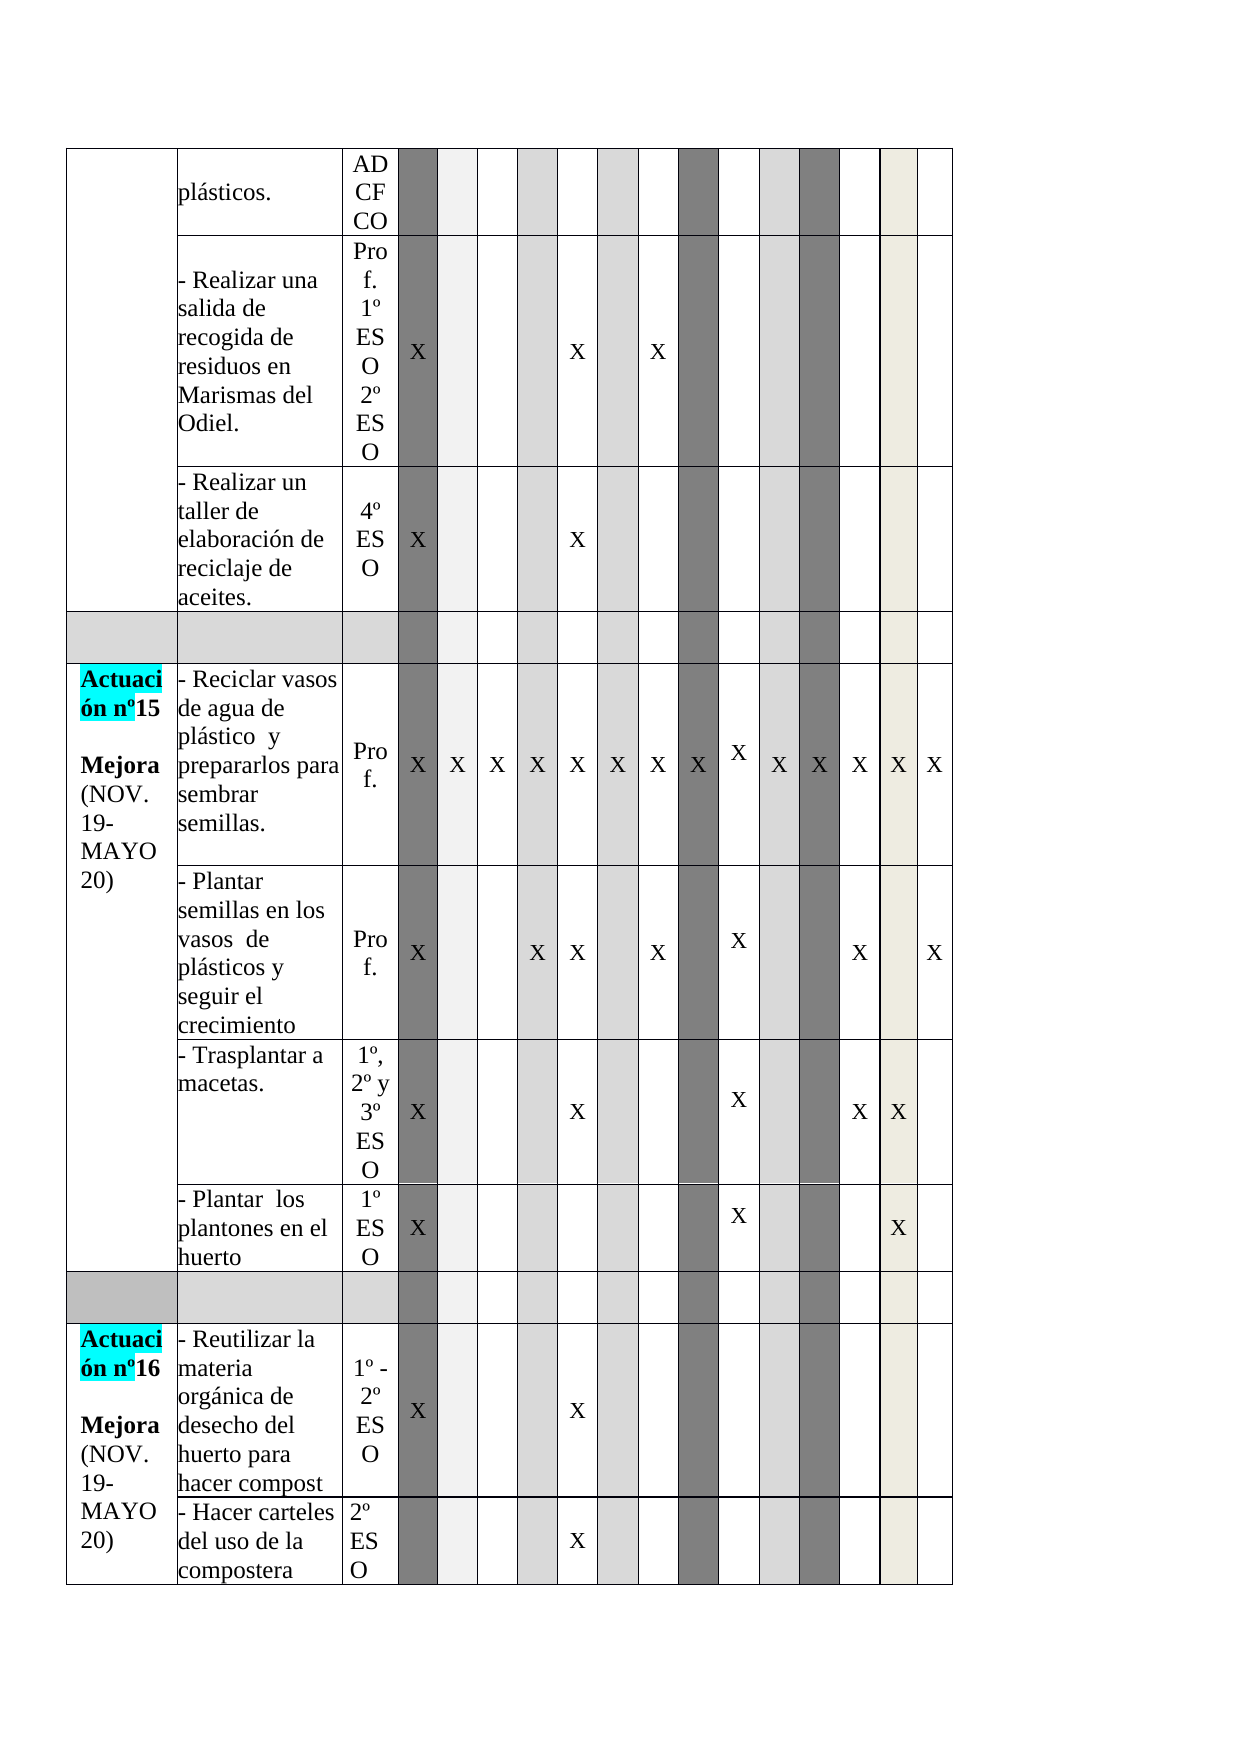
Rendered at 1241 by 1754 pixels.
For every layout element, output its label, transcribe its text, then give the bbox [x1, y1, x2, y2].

table_cell [881, 866, 917, 1039]
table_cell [178, 149, 342, 235]
table_cell 2º ESO [343, 1498, 398, 1584]
table_cell [478, 612, 517, 663]
table_cell [800, 612, 839, 663]
table_cell X [881, 1040, 917, 1183]
table_cell - Plantar los plantones en el huerto [178, 1185, 342, 1271]
table_cell [639, 467, 678, 611]
table_cell [399, 1272, 437, 1323]
table_cell X [719, 1040, 759, 1183]
table_cell [598, 1272, 638, 1323]
table_cell 1º - 2º ESO [343, 1324, 398, 1496]
table_cell X [558, 467, 597, 611]
table_cell [598, 1040, 638, 1183]
table_cell [478, 866, 517, 1039]
table_cell - Realizar una salida de recogida de residuos en Marismas del Odiel. [178, 236, 342, 466]
table_cell [558, 149, 597, 235]
table_cell [800, 1498, 839, 1584]
table_cell [679, 149, 718, 235]
table_cell [639, 612, 678, 663]
table_cell [679, 1040, 718, 1183]
table_cell [719, 236, 759, 466]
table_cell Prof. [343, 866, 398, 1039]
table_cell X [438, 664, 477, 865]
table_cell [438, 1272, 477, 1323]
table_cell [639, 149, 678, 235]
table_cell [800, 1185, 839, 1271]
table_cell [840, 236, 879, 466]
table_cell X [840, 1040, 879, 1183]
table_cell [918, 236, 952, 466]
table_cell X [558, 236, 597, 466]
table_cell X [679, 664, 718, 865]
table_cell X [719, 664, 759, 865]
table_cell [679, 1185, 718, 1271]
table_cell [438, 467, 477, 611]
table_cell [518, 612, 557, 663]
table_cell [800, 1272, 839, 1323]
table_cell X [558, 866, 597, 1039]
table_cell Prof. 1º ESO 2º ESO [343, 236, 398, 466]
table_cell - Reutilizar la materia orgánica de desecho del huerto para hacer compost [178, 1324, 342, 1496]
table_cell Prof. CF AD CF CO [343, 149, 398, 235]
table_cell [343, 1272, 398, 1323]
table_cell [438, 1185, 477, 1271]
table_cell [399, 612, 437, 663]
table_cell X [478, 664, 517, 865]
table_cell [760, 236, 799, 466]
table_cell - Plantar semillas en los vasos de plásticos y seguir el crecimiento [178, 866, 342, 1039]
table_cell [918, 1185, 952, 1271]
table_cell [598, 1185, 638, 1271]
table_cell [719, 1272, 759, 1323]
table_cell [840, 467, 879, 611]
table_cell X [881, 1185, 917, 1271]
table_cell [518, 1185, 557, 1271]
table_cell [881, 612, 917, 663]
table_cell [639, 1272, 678, 1323]
table_cell [881, 1498, 917, 1584]
table_cell [760, 1498, 799, 1584]
table_cell [760, 612, 799, 663]
table_cell X [760, 664, 799, 865]
table_cell X [558, 1324, 597, 1496]
table_cell [760, 866, 799, 1039]
table_cell [918, 1040, 952, 1183]
table_cell [399, 1498, 437, 1584]
table_cell X [918, 664, 952, 865]
table_cell [800, 1040, 839, 1183]
table_cell [760, 467, 799, 611]
table_cell [518, 1040, 557, 1183]
table_cell [840, 1324, 879, 1496]
table_cell X [399, 467, 437, 611]
table_cell [881, 1324, 917, 1496]
table_cell [478, 1498, 517, 1584]
table_cell [598, 149, 638, 235]
table_cell 1º ESO [343, 1185, 398, 1271]
table_cell [719, 467, 759, 611]
table_cell [800, 1324, 839, 1496]
table_cell X [399, 236, 437, 466]
table_cell X [918, 866, 952, 1039]
table_cell [598, 1498, 638, 1584]
table_cell 1º, 2º y 3º ESO [343, 1040, 398, 1183]
table_cell X [558, 1040, 597, 1183]
table_cell [800, 149, 839, 235]
table_cell [518, 1272, 557, 1323]
table_cell [679, 236, 718, 466]
table_cell [518, 149, 557, 235]
table_cell [478, 467, 517, 611]
table_cell X [558, 1498, 597, 1584]
table_cell - Hacer carteles del uso de la compostera [178, 1498, 342, 1584]
table_cell [518, 1324, 557, 1496]
table_cell [840, 1272, 879, 1323]
table_cell [639, 1040, 678, 1183]
table_cell [438, 612, 477, 663]
table_cell [343, 612, 398, 663]
table_cell [918, 612, 952, 663]
table_cell [918, 149, 952, 235]
table_cell [679, 1324, 718, 1496]
table_cell 4º ESO [343, 467, 398, 611]
table_cell [438, 1040, 477, 1183]
table_cell [399, 149, 437, 235]
table_cell X [399, 866, 437, 1039]
table_cell [881, 467, 917, 611]
table_cell X [719, 1185, 759, 1271]
table_cell X [881, 664, 917, 865]
table_cell X [840, 664, 879, 865]
table_cell [598, 612, 638, 663]
table_cell X [719, 866, 759, 1039]
table_cell X [840, 866, 879, 1039]
table_cell X [518, 866, 557, 1039]
table_cell - Reciclar vasos de agua de plástico y prepararlos para sembrar semillas. [178, 664, 342, 865]
table_cell [800, 467, 839, 611]
table_cell [679, 612, 718, 663]
table_cell [639, 1185, 678, 1271]
table_cell X [800, 664, 839, 865]
table_cell X [598, 664, 638, 865]
table_cell [478, 1185, 517, 1271]
table_cell X [639, 236, 678, 466]
table_cell [438, 1498, 477, 1584]
table_cell X [719, 149, 759, 235]
table_cell [598, 1324, 638, 1496]
table_cell Actuación nº16 Mejora (NOV. 19- MAYO 20) [67, 1324, 177, 1584]
table_cell [478, 1324, 517, 1496]
table_cell [558, 612, 597, 663]
table_cell [840, 1498, 879, 1584]
table_cell Actuación nº15 Mejora (NOV. 19- MAYO 20) [67, 664, 177, 1271]
table_cell [719, 612, 759, 663]
table_cell [918, 1324, 952, 1496]
table_cell [840, 149, 879, 235]
table_cell [760, 1324, 799, 1496]
table_cell [679, 467, 718, 611]
table_cell [598, 866, 638, 1039]
table_cell X [399, 1040, 437, 1183]
table_cell [178, 612, 342, 663]
table_cell X [639, 866, 678, 1039]
table_cell [760, 1272, 799, 1323]
table_cell [840, 612, 879, 663]
table_cell [918, 1272, 952, 1323]
table_cell [558, 1272, 597, 1323]
table_cell [478, 236, 517, 466]
table_cell [178, 1272, 342, 1323]
table_cell X [639, 664, 678, 865]
table_cell - Realizar un taller de elaboración de reciclaje de aceites. [178, 467, 342, 611]
table_cell [719, 1498, 759, 1584]
table_cell [719, 1324, 759, 1496]
table_cell [881, 236, 917, 466]
table_cell [478, 149, 517, 235]
table_cell [67, 612, 177, 663]
table_cell [639, 1324, 678, 1496]
table_cell - Trasplantar a macetas. [178, 1040, 342, 1183]
table_cell [760, 1040, 799, 1183]
table_cell [518, 467, 557, 611]
table_cell [679, 1272, 718, 1323]
table_cell [800, 866, 839, 1039]
table_cell [918, 1498, 952, 1584]
table_cell [598, 236, 638, 466]
table_cell [598, 467, 638, 611]
table_cell [518, 236, 557, 466]
table_cell [840, 1185, 879, 1271]
table_cell [478, 1272, 517, 1323]
table_cell [558, 1185, 597, 1271]
table_cell X [881, 149, 917, 235]
table_cell [760, 149, 799, 235]
table_cell [918, 467, 952, 611]
table_cell [67, 1272, 177, 1323]
table_cell [438, 149, 477, 235]
table_cell [760, 1185, 799, 1271]
table_cell X [518, 664, 557, 865]
table_cell [881, 1272, 917, 1323]
table_cell [438, 236, 477, 466]
table_cell X [558, 664, 597, 865]
table_cell X [399, 664, 437, 865]
table_cell [679, 1498, 718, 1584]
table_cell X [399, 1185, 437, 1271]
table_cell [478, 1040, 517, 1183]
table_cell [518, 1498, 557, 1584]
table_cell Prof. [343, 664, 398, 865]
table_cell [438, 1324, 477, 1496]
table_cell [800, 236, 839, 466]
table_cell [679, 866, 718, 1039]
table_cell [438, 866, 477, 1039]
table_cell [639, 1498, 678, 1584]
table_cell X [399, 1324, 437, 1496]
